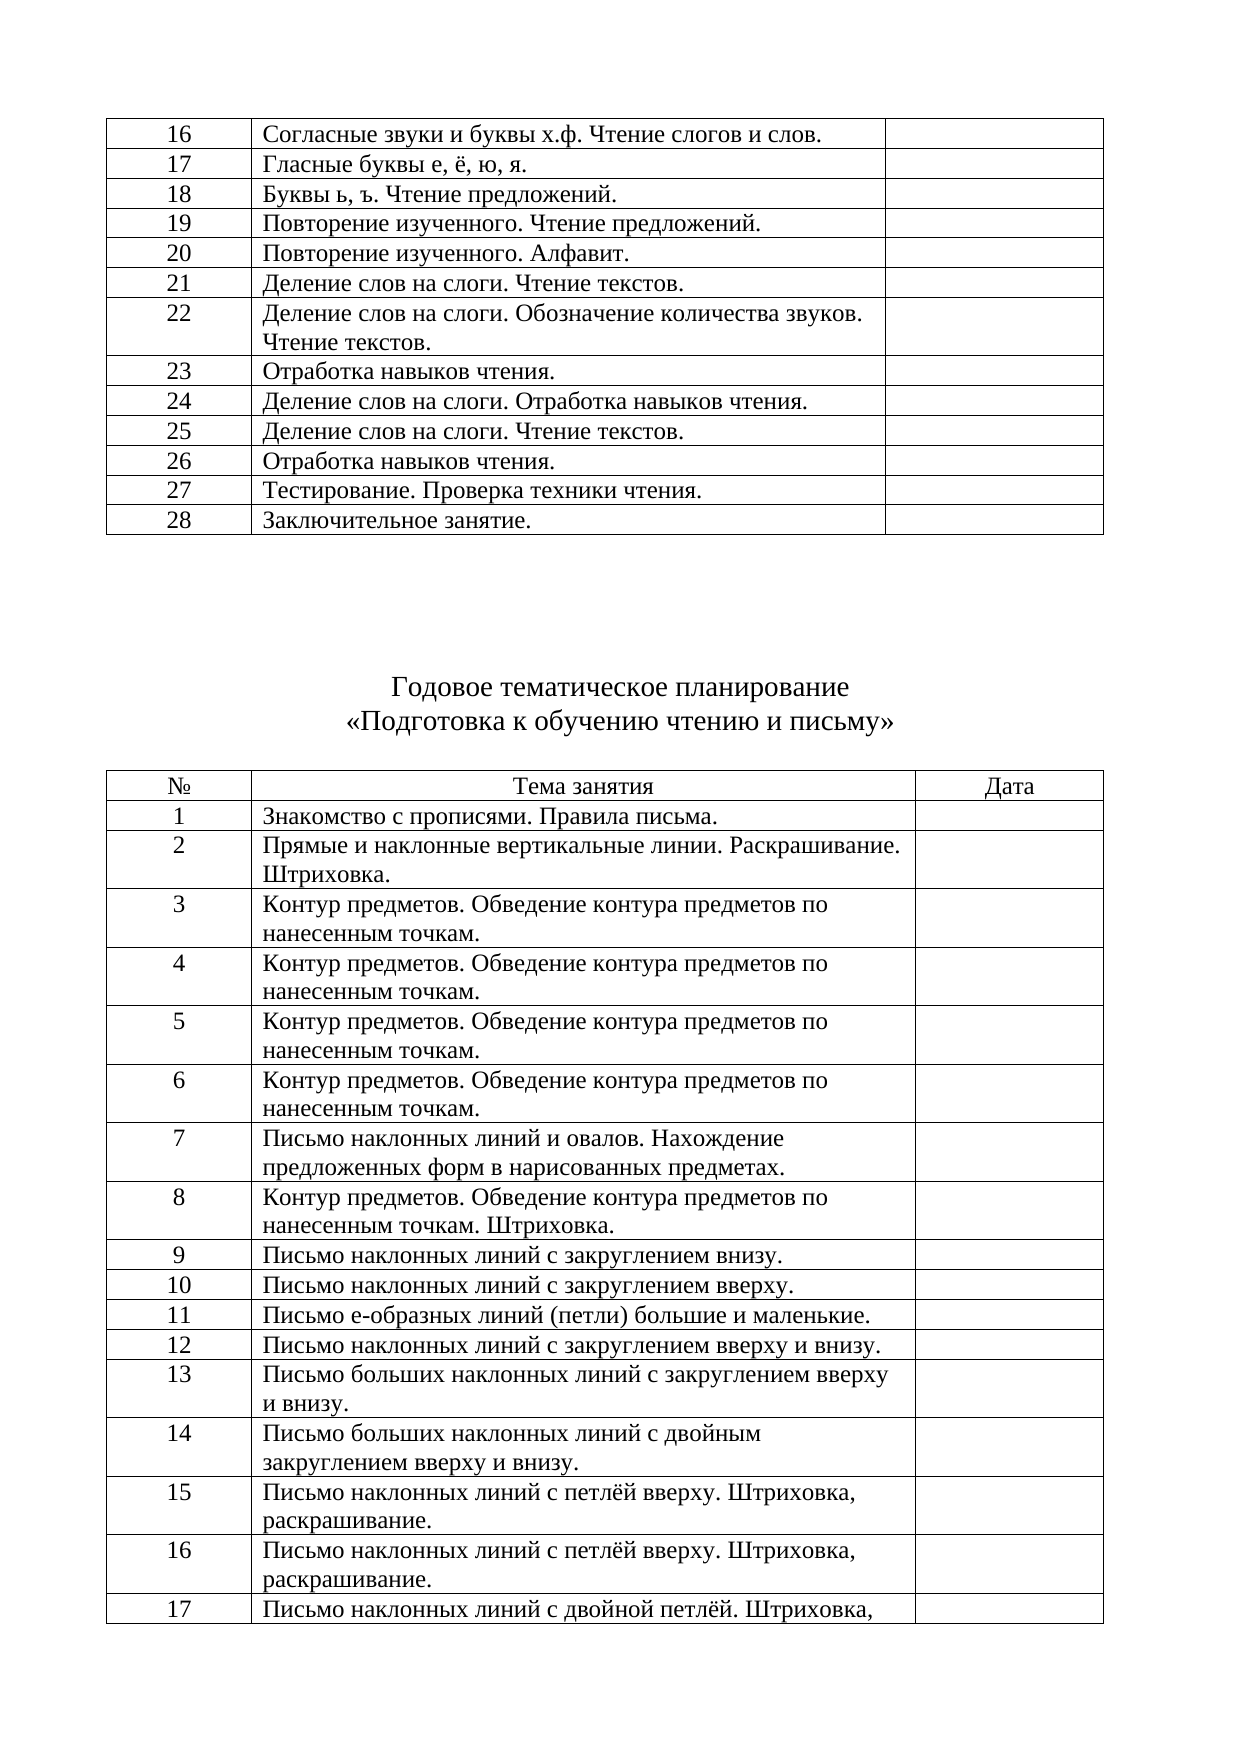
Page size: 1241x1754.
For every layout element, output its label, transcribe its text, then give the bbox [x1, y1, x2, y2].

table_cell Гласные буквы е, ё, ю, я. [252, 149, 885, 178]
table_cell [916, 1594, 1103, 1622]
table_cell Повторение изученного. Чтение предложений. [252, 209, 885, 237]
table_cell [916, 1418, 1103, 1476]
table_cell 9 [107, 1240, 251, 1269]
table_cell [886, 268, 1103, 297]
table_cell 6 [107, 1065, 251, 1122]
table_cell 12 [107, 1330, 251, 1358]
table_cell Письмо наклонных линий с петлёй вверху. Штриховка, раскрашивание. [252, 1535, 915, 1593]
table_cell Согласные звуки и буквы х.ф. Чтение слогов и слов. [252, 119, 885, 148]
table_cell 4 [107, 948, 251, 1005]
table_cell Деление слов на слоги. Чтение текстов. [252, 416, 885, 445]
table_cell [886, 446, 1103, 474]
table_cell [916, 1065, 1103, 1122]
table_cell 24 [107, 386, 251, 415]
table_cell [916, 1535, 1103, 1593]
table_cell [916, 1360, 1103, 1417]
table_cell 14 [107, 1418, 251, 1476]
table_cell 23 [107, 356, 251, 385]
table_cell [916, 1123, 1103, 1181]
table_cell 2 [107, 831, 251, 888]
table_cell Письмо больших наклонных линий с закруглением вверху и внизу. [252, 1360, 915, 1417]
table_cell [886, 179, 1103, 207]
table_cell [886, 238, 1103, 267]
table_cell [886, 505, 1103, 534]
table_cell 28 [107, 505, 251, 534]
table_cell 20 [107, 238, 251, 267]
text «Подготовка к обучению чтению и письму» [118, 703, 1122, 736]
table_cell Контур предметов. Обведение контура предметов по нанесенным точкам. Штриховка. [252, 1182, 915, 1239]
table_header Дата [916, 771, 1103, 800]
table_cell Контур предметов. Обведение контура предметов по нанесенным точкам. [252, 1006, 915, 1064]
table_cell 26 [107, 446, 251, 474]
table_cell [886, 119, 1103, 148]
table_cell Буквы ь, ъ. Чтение предложений. [252, 179, 885, 207]
table_cell 11 [107, 1300, 251, 1329]
text Годовое тематическое планирование [118, 669, 1122, 703]
table_cell 17 [107, 149, 251, 178]
table_cell Прямые и наклонные вертикальные линии. Раскрашивание. Штриховка. [252, 831, 915, 888]
table_cell 16 [107, 119, 251, 148]
table_cell Отработка навыков чтения. [252, 446, 885, 474]
table_cell 5 [107, 1006, 251, 1064]
table_cell Тестирование. Проверка техники чтения. [252, 476, 885, 504]
table_cell Письмо наклонных линий и овалов. Нахождение предложенных форм в нарисованных предметах. [252, 1123, 915, 1181]
table_cell Контур предметов. Обведение контура предметов по нанесенным точкам. [252, 1065, 915, 1122]
table_cell 3 [107, 889, 251, 947]
table_cell 13 [107, 1360, 251, 1417]
table_cell [916, 831, 1103, 888]
table_cell [886, 386, 1103, 415]
table_cell Повторение изученного. Алфавит. [252, 238, 885, 267]
table_cell [916, 948, 1103, 1005]
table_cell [252, 1594, 915, 1622]
table_cell 21 [107, 268, 251, 297]
table_cell Письмо наклонных линий с закруглением вверху. [252, 1270, 915, 1299]
table_cell [916, 1330, 1103, 1358]
table_cell 15 [107, 1477, 251, 1534]
table_cell Заключительное занятие. [252, 505, 885, 534]
table_cell [886, 149, 1103, 178]
table_cell 25 [107, 416, 251, 445]
table_cell [916, 1182, 1103, 1239]
table_cell 27 [107, 476, 251, 504]
table_cell [916, 801, 1103, 829]
table_cell [886, 209, 1103, 237]
table_cell 17 [107, 1594, 251, 1622]
table_cell Письмо наклонных линий с закруглением вверху и внизу. [252, 1330, 915, 1358]
table_cell [886, 416, 1103, 445]
table_cell Контур предметов. Обведение контура предметов по нанесенным точкам. [252, 948, 915, 1005]
table_cell Письмо наклонных линий с петлёй вверху. Штриховка, раскрашивание. [252, 1477, 915, 1534]
table_header № [107, 771, 251, 800]
table_cell 1 [107, 801, 251, 829]
table_cell Деление слов на слоги. Отработка навыков чтения. [252, 386, 885, 415]
table_cell [886, 476, 1103, 504]
table_cell [916, 1006, 1103, 1064]
table_cell 7 [107, 1123, 251, 1181]
table_cell 8 [107, 1182, 251, 1239]
table_header Тема занятия [252, 771, 915, 800]
table_cell [916, 1270, 1103, 1299]
table_cell Письмо е-образных линий (петли) большие и маленькие. [252, 1300, 915, 1329]
table_cell 10 [107, 1270, 251, 1299]
table_cell [916, 889, 1103, 947]
table_cell 18 [107, 179, 251, 207]
table_cell [916, 1240, 1103, 1269]
table_cell 22 [107, 298, 251, 355]
table_cell [886, 298, 1103, 355]
table_cell 19 [107, 209, 251, 237]
table_cell 16 [107, 1535, 251, 1593]
table_cell Контур предметов. Обведение контура предметов по нанесенным точкам. [252, 889, 915, 947]
table_cell Письмо наклонных линий с закруглением внизу. [252, 1240, 915, 1269]
table_cell Письмо больших наклонных линий с двойным закруглением вверху и внизу. [252, 1418, 915, 1476]
table_cell Отработка навыков чтения. [252, 356, 885, 385]
table_cell Знакомство с прописями. Правила письма. [252, 801, 915, 829]
table_cell [916, 1477, 1103, 1534]
table_cell Деление слов на слоги. Обозначение количества звуков. Чтение текстов. [252, 298, 885, 355]
table_cell [916, 1300, 1103, 1329]
table_cell Деление слов на слоги. Чтение текстов. [252, 268, 885, 297]
table_cell [886, 356, 1103, 385]
